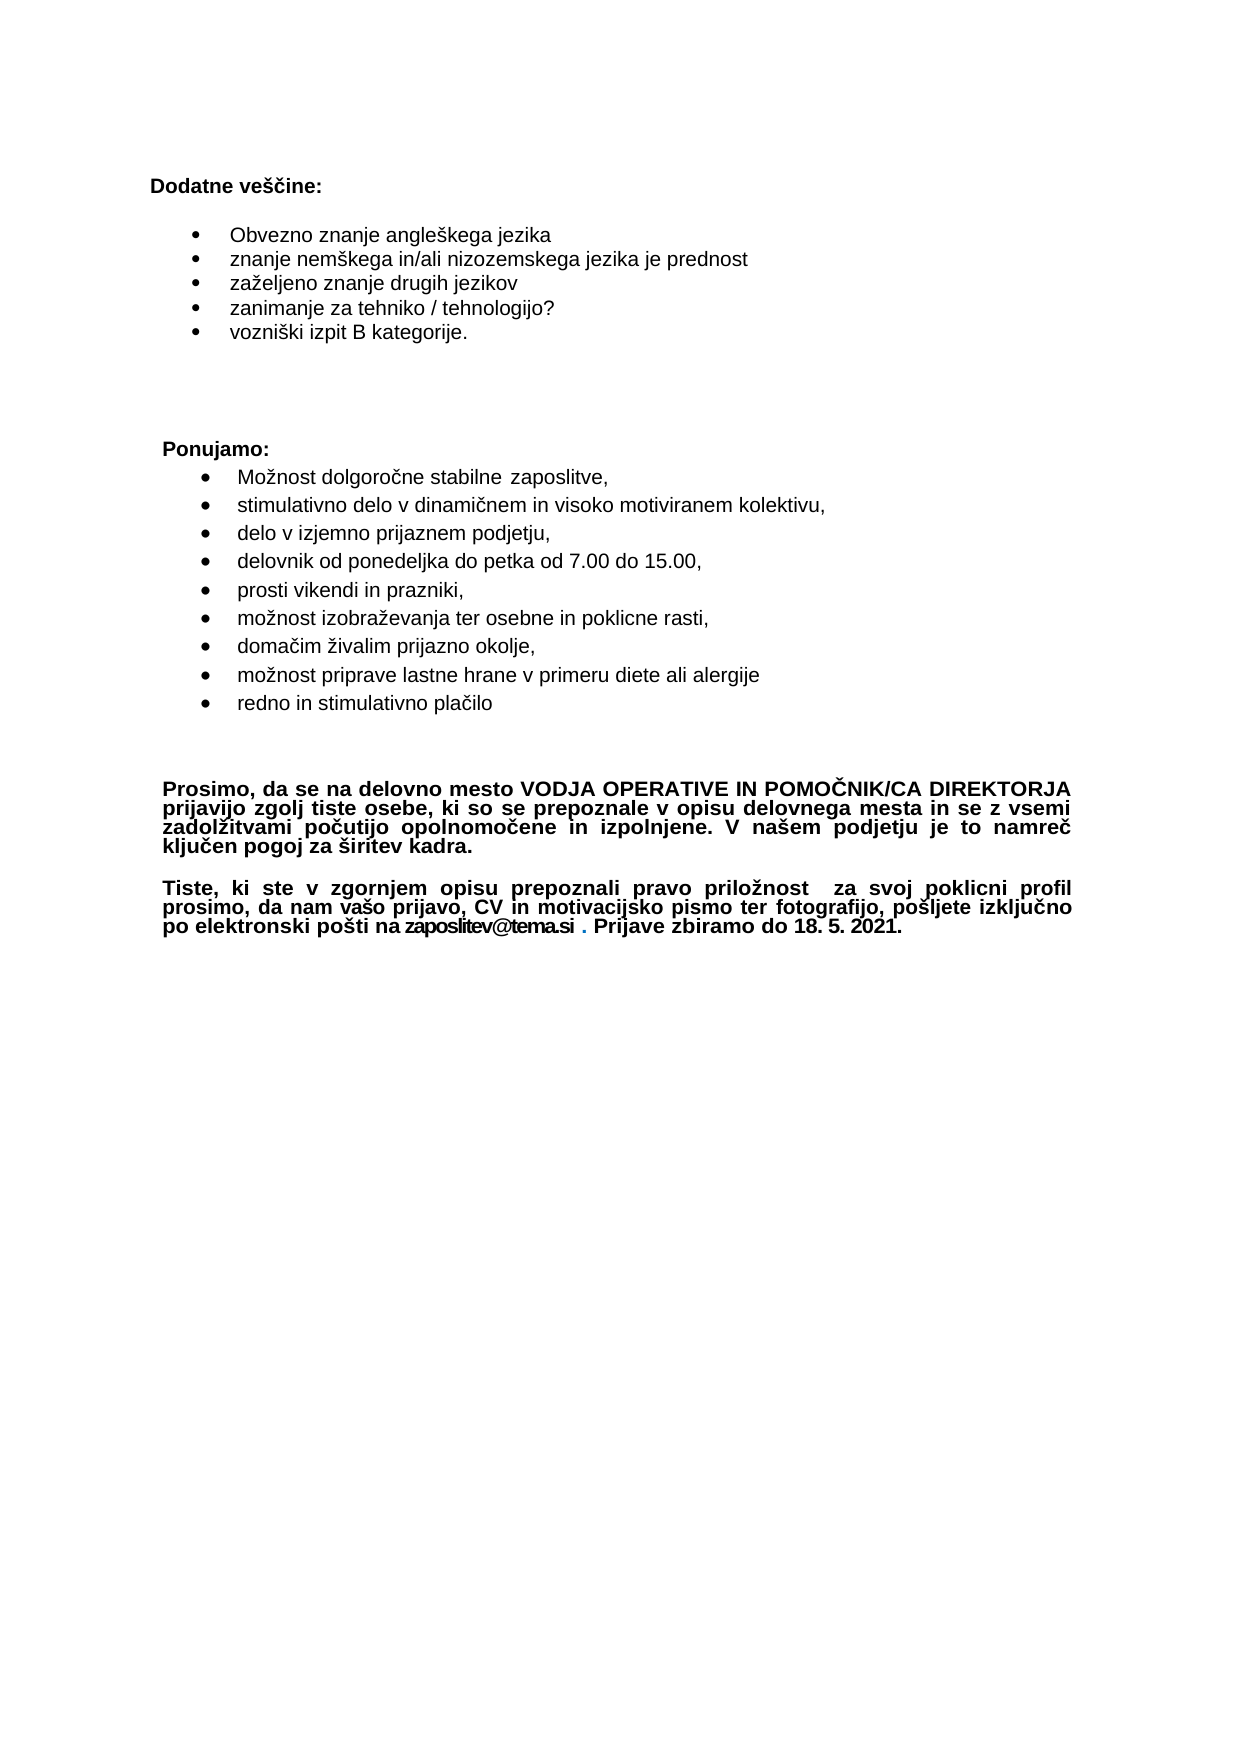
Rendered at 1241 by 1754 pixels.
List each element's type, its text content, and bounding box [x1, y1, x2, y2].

list Obvezno znanje angleškega jezika [192, 222, 1090, 247]
text Dodatne veščine: [150, 174, 1090, 198]
list možnost izobraževanja ter osebne in poklicne rasti, [199, 603, 1090, 631]
list redno in stimulativno plačilo [199, 688, 1090, 716]
list zanimanje za tehniko / tehnologijo? [192, 295, 1090, 319]
list zaželjeno znanje drugih jezikov [192, 271, 1090, 295]
subtitle Tiste, ki ste v zgornjem opisu prepoznali pravo priložnost za svoj poklicni proﬁl prosimo, da nam vašo prijavo, CV in motivacijsko pismo ter fotograﬁjo, pošljete izključno po elektronski pošti na zaposlitev@tema.si . Prijave zbiramo do 18. 5. 2021. [162, 880, 1073, 938]
list vozniški izpit B kategorije. [192, 319, 1090, 344]
list stimulativno delo v dinamičnem in visoko motiviranem kolektivu, [199, 490, 1090, 518]
list domačim živalim prijazno okolje, [199, 632, 1090, 660]
list delo v izjemno prijaznem podjetju, [199, 518, 1090, 546]
list Možnost dolgoročne stabilne zaposlitve, [199, 462, 1090, 490]
subtitle Prosimo, da se na delovno mesto VODJA OPERATIVE IN POMOČNIK/CA DIREKTORJA prijavijo zgolj tiste osebe, ki so se prepoznale v opisu delovnega mesta in se z vsemi zadolžitvami počutijo opolnomočene in izpolnjene. V našem podjetju je to namreč ključen pogoj za širitev kadra. [162, 781, 1073, 858]
list znanje nemškega in/ali nizozemskega jezika je prednost [192, 247, 1090, 271]
list prosti vikendi in prazniki, [199, 575, 1090, 603]
list delovnik od ponedeljka do petka od 7.00 do 15.00, [199, 547, 1090, 575]
subtitle Ponujamo: [162, 435, 1090, 462]
list možnost priprave lastne hrane v primeru diete ali alergije [199, 660, 1090, 688]
